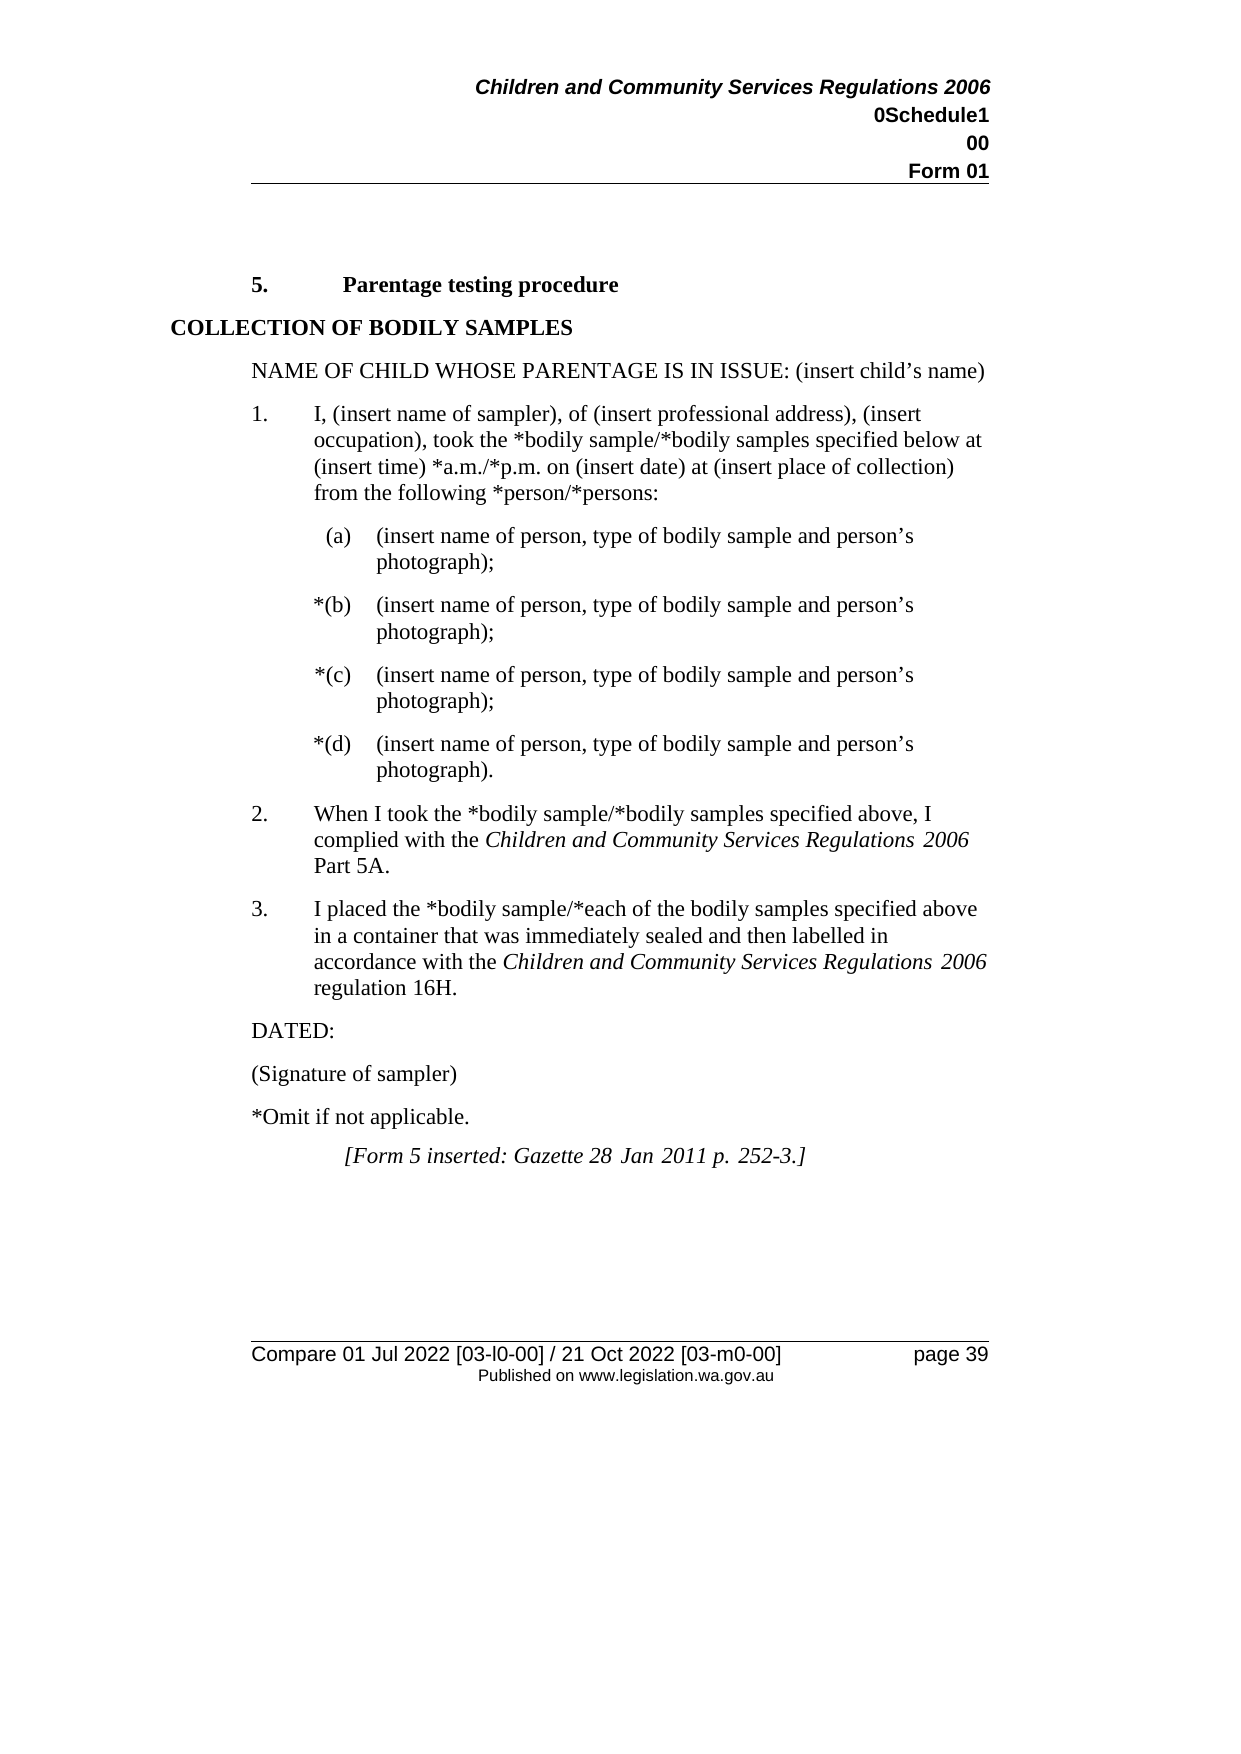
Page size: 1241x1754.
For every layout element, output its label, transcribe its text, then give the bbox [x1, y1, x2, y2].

text [Form 5 inserted: Gazette 28 Jan 2011 p. 252-3.] [251, 1142, 989, 1169]
text DATED: [251, 1017, 989, 1044]
text *(b) (insert name of person, type of bodily sample and person’s photograph); [251, 591, 989, 644]
text NAME OF CHILD WHOSE PARENTAGE IS IN ISSUE: (insert child’s name) [251, 357, 989, 383]
subtitle 5. Parentage testing procedure [251, 271, 989, 297]
text 3. I placed the *bodily sample/*each of the bodily samples specified above in a container that was immediately sealed and then labelled in accordance with the Children and Community Services Regulations 2006 regulation 16H. [251, 895, 989, 1001]
text (Signature of sampler) [251, 1060, 989, 1087]
text *Omit if not applicable. [251, 1103, 989, 1130]
text 1. I, (insert name of sampler), of (insert professional address), (insert occupation), took the *bodily sample/*bodily samples specified below at (insert time) *a.m./*p.m. on (insert date) at (insert place of collection) from the following *person/*persons: [251, 400, 989, 505]
text *(c) (insert name of person, type of bodily sample and person’s photograph); [251, 661, 989, 713]
text 2. When I took the *bodily sample/*bodily samples specified above, I complied with the Children and Community Services Regulations 2006 Part 5A. [251, 799, 989, 879]
text COLLECTION OF BODILY SAMPLES [170, 314, 959, 340]
text *(d) (insert name of person, type of bodily sample and person’s photograph). [251, 730, 989, 783]
text (a) (insert name of person, type of bodily sample and person’s photograph); [251, 522, 989, 575]
